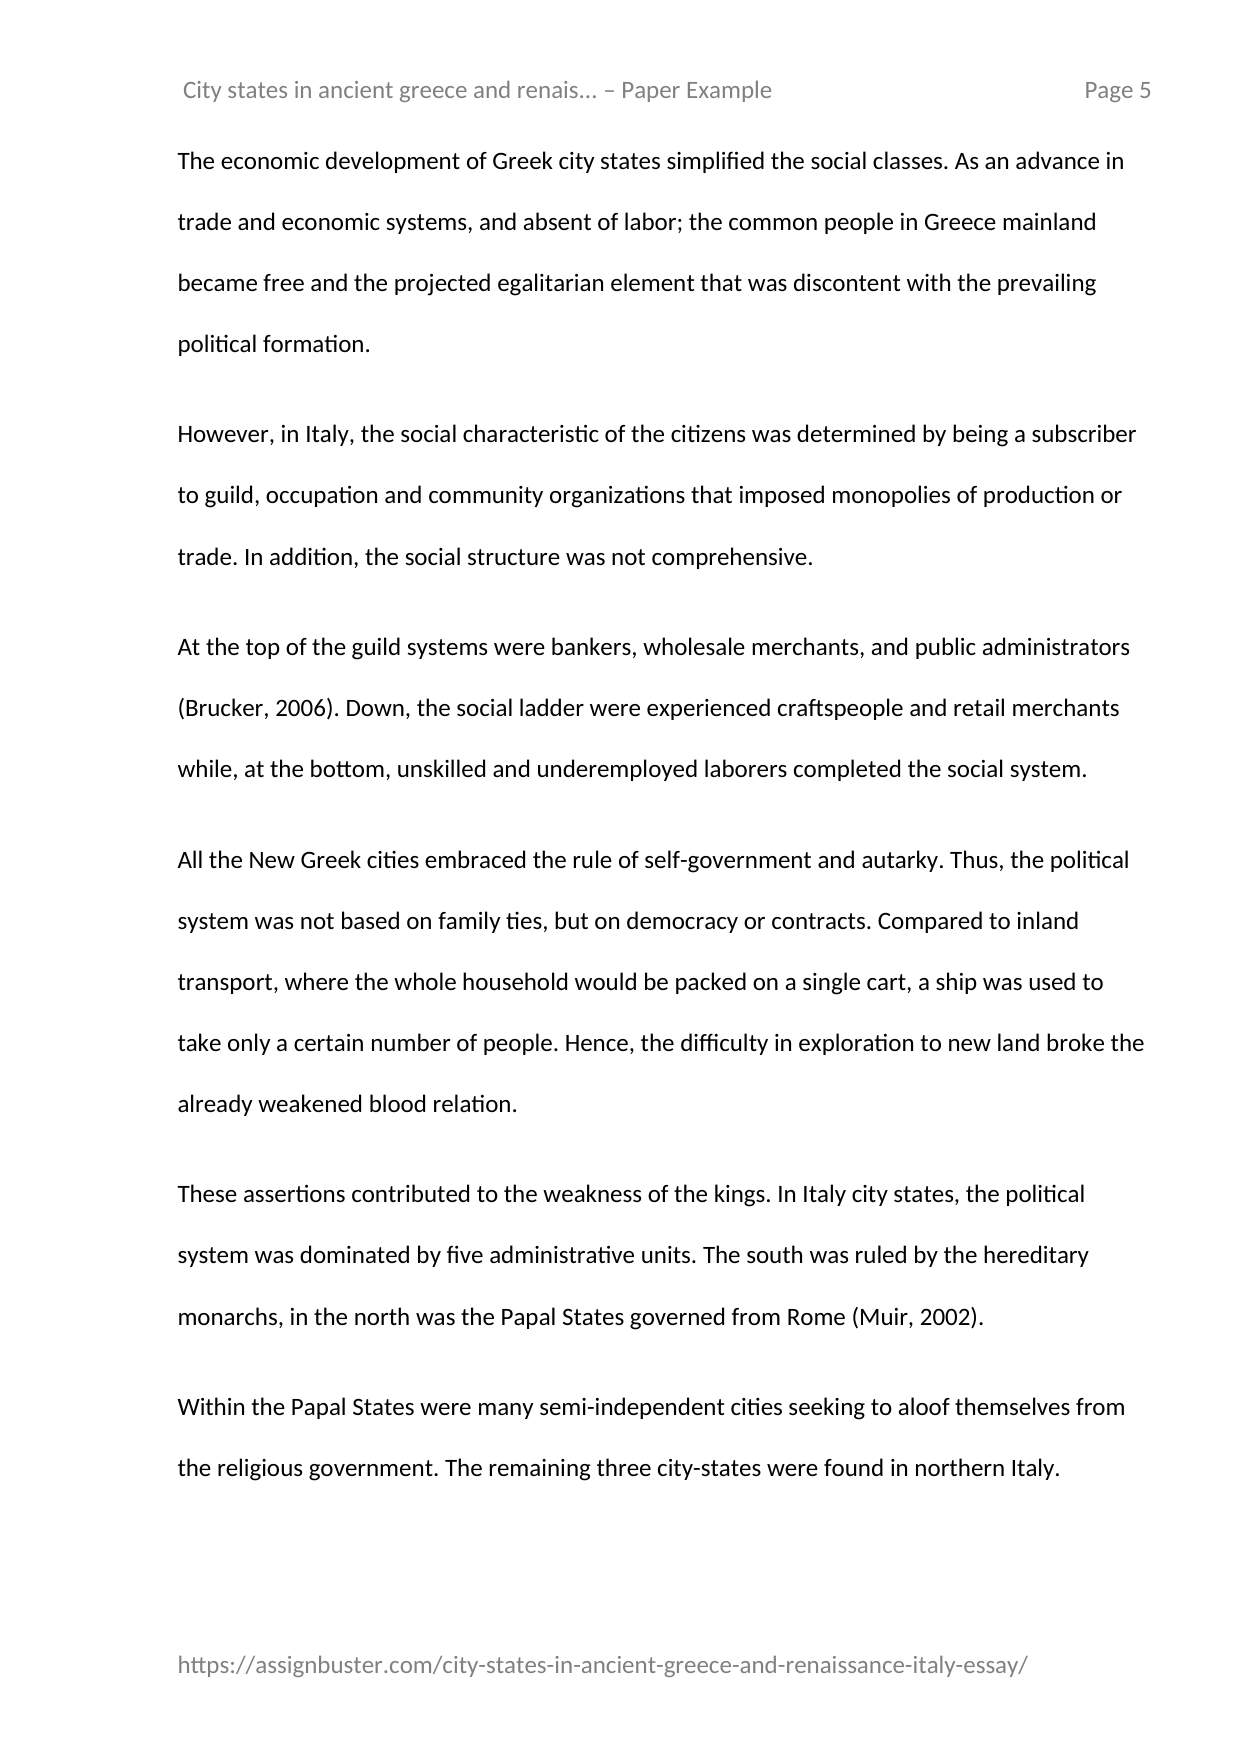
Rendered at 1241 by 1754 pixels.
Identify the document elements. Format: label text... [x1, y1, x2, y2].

text The economic development of Greek city states simplified the social classes. As an advance in trade and economic systems, and absent of labor; the common people in Greece mainland became free and the projected egalitarian element that was discontent with the prevailing political formation. [177, 145, 1152, 359]
text All the New Greek cities embraced the rule of self-government and autarky. Thus, the political system was not based on family ties, but on democracy or contracts. Compared to inland transport, where the whole household would be packed on a single cart, a ship was used to take only a certain number of people. Hence, the difficulty in exploration to new land broke the already weakened blood relation. [177, 844, 1152, 1118]
text These assertions contributed to the weakness of the kings. In Italy city states, the political system was dominated by five administrative units. The south was ruled by the hereditary monarchs, in the north was the Papal States governed from Rome (Muir, 2002). [177, 1178, 1152, 1331]
text At the top of the guild systems were bankers, wholesale merchants, and public administrators (Brucker, 2006). Down, the social ladder were experienced craftspeople and retail merchants while, at the bottom, unskilled and underemployed laborers completed the social system. [177, 631, 1152, 784]
text However, in Italy, the social characteristic of the citizens was determined by being a subscriber to guild, occupation and community organizations that imposed monopolies of production or trade. In addition, the social structure was not comprehensive. [177, 419, 1152, 571]
text Within the Papal States were many semi-independent cities seeking to aloof themselves from the religious government. The remaining three city-states were found in northern Italy. [177, 1391, 1152, 1483]
